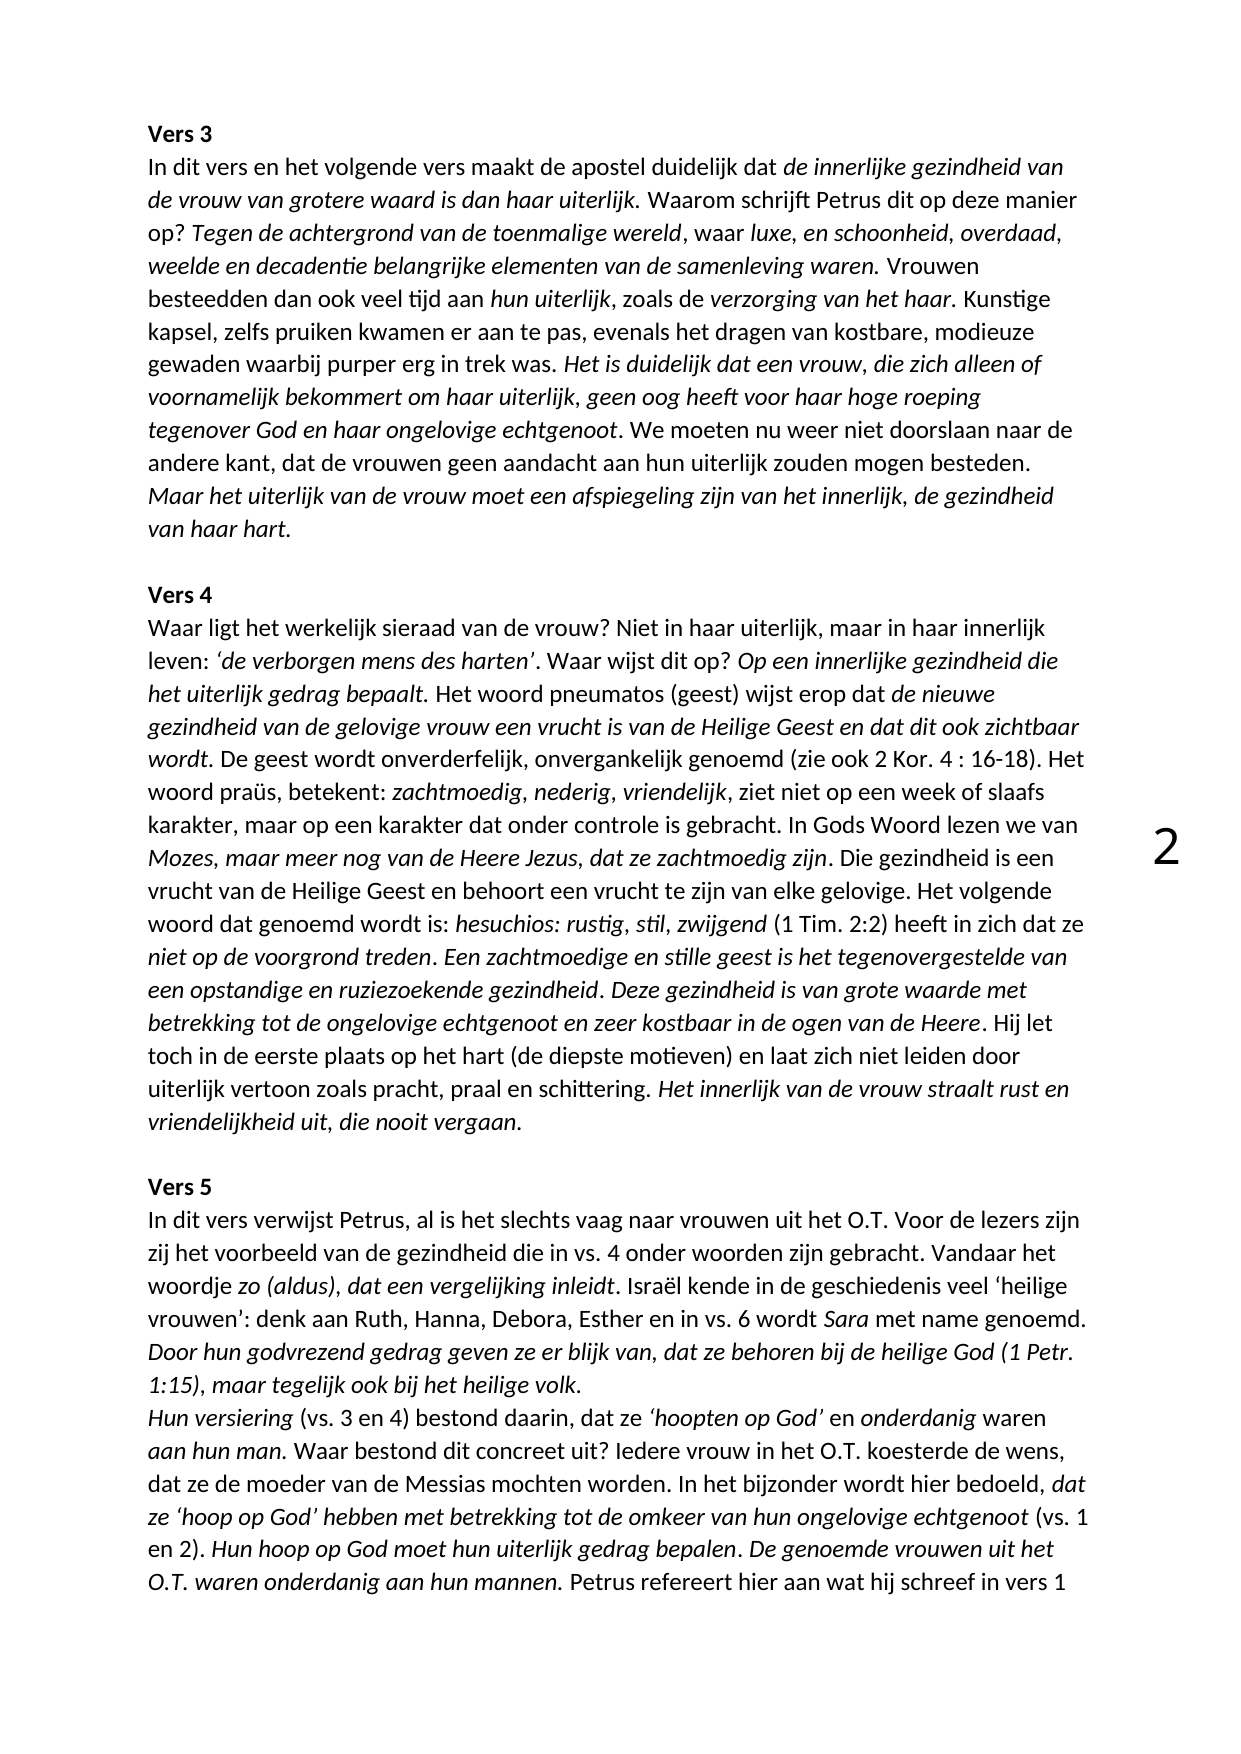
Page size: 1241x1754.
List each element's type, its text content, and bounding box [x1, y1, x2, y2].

text In dit vers en het volgende vers maakt de apostel duidelijk dat de innerlijke gezindheid van de vrouw van grotere waard is dan haar uiterlijk. Waarom schrijft Petrus dit op deze manier op? Tegen de achtergrond van de toenmalige wereld, waar luxe, en schoonheid, overdaad, weelde en decadentie belangrijke elementen van de samenleving waren. Vrouwen besteedden dan ook veel tijd aan hun uiterlijk, zoals de verzorging van het haar. Kunstige kapsel, zelfs pruiken kwamen er aan te pas, evenals het dragen van kostbare, modieuze gewaden waarbij purper erg in trek was. Het is duidelijk dat een vrouw, die zich alleen of voornamelijk bekommert om haar uiterlijk, geen oog heeft voor haar hoge roeping tegenover God en haar ongelovige echtgenoot. We moeten nu weer niet doorslaan naar de andere kant, dat de vrouwen geen aandacht aan hun uiterlijk zouden mogen besteden. Maar het uiterlijk van de vrouw moet een afspiegeling zijn van het innerlijk, de gezindheid van haar hart. [148, 151, 1092, 544]
text Waar ligt het werkelijk sieraad van de vrouw? Niet in haar uiterlijk, maar in haar innerlijk leven: ‘de verborgen mens des harten’. Waar wijst dit op? Op een innerlijke gezindheid die het uiterlijk gedrag bepaalt. Het woord pneumatos (geest) wijst erop dat de nieuwe gezindheid van de gelovige vrouw een vrucht is van de Heilige Geest en dat dit ook zichtbaar wordt. De geest wordt onverderfelijk, onvergankelijk genoemd (zie ook 2 Kor. 4 : 16-18). Het woord praüs, betekent: zachtmoedig, nederig, vriendelijk, ziet niet op een week of slaafs karakter, maar op een karakter dat onder controle is gebracht. In Gods Woord lezen we van Mozes, maar meer nog van de Heere Jezus, dat ze zachtmoedig zijn. Die gezindheid is een vrucht van de Heilige Geest en behoort een vrucht te zijn van elke gelovige. Het volgende woord dat genoemd wordt is: hesuchios: rustig, stil, zwijgend (1 Tim. 2:2) heeft in zich dat ze niet op de voorgrond treden. Een zachtmoedige en stille geest is het tegenovergestelde van een opstandige en ruziezoekende gezindheid. Deze gezindheid is van grote waarde met betrekking tot de ongelovige echtgenoot en zeer kostbaar in de ogen van de Heere. Hij let toch in de eerste plaats op het hart (de diepste motieven) en laat zich niet leiden door uiterlijk vertoon zoals pracht, praal en schittering. Het innerlijk van de vrouw straalt rust en vriendelijkheid uit, die nooit vergaan. [148, 612, 1092, 1136]
text Hun versiering (vs. 3 en 4) bestond daarin, dat ze ‘hoopten op God’ en onderdanig waren aan hun man. Waar bestond dit concreet uit? Iedere vrouw in het O.T. koesterde de wens, dat ze de moeder van de Messias mochten worden. In het bijzonder wordt hier bedoeld, dat ze ‘hoop op God’ hebben met betrekking tot de omkeer van hun ongelovige echtgenoot (vs. 1 en 2). Hun hoop op God moet hun uiterlijk gedrag bepalen. De genoemde vrouwen uit het O.T. waren onderdanig aan hun mannen. Petrus refereert hier aan wat hij schreef in vers 1 [148, 1402, 1092, 1597]
text Vers 5 [148, 1171, 1092, 1202]
text In dit vers verwijst Petrus, al is het slechts vaag naar vrouwen uit het O.T. Voor de lezers zijn zij het voorbeeld van de gezindheid die in vs. 4 onder woorden zijn gebracht. Vandaar het woordje zo (aldus), dat een vergelijking inleidt. Israël kende in de geschiedenis veel ‘heilige vrouwen’: denk aan Ruth, Hanna, Debora, Esther en in vs. 6 wordt Sara met name genoemd. Door hun godvrezend gedrag geven ze er blijk van, dat ze behoren bij de heilige God (1 Petr. 1:15), maar tegelijk ook bij het heilige volk. [148, 1204, 1092, 1399]
text Vers 3 [148, 118, 1092, 149]
text Vers 4 [148, 579, 1092, 609]
